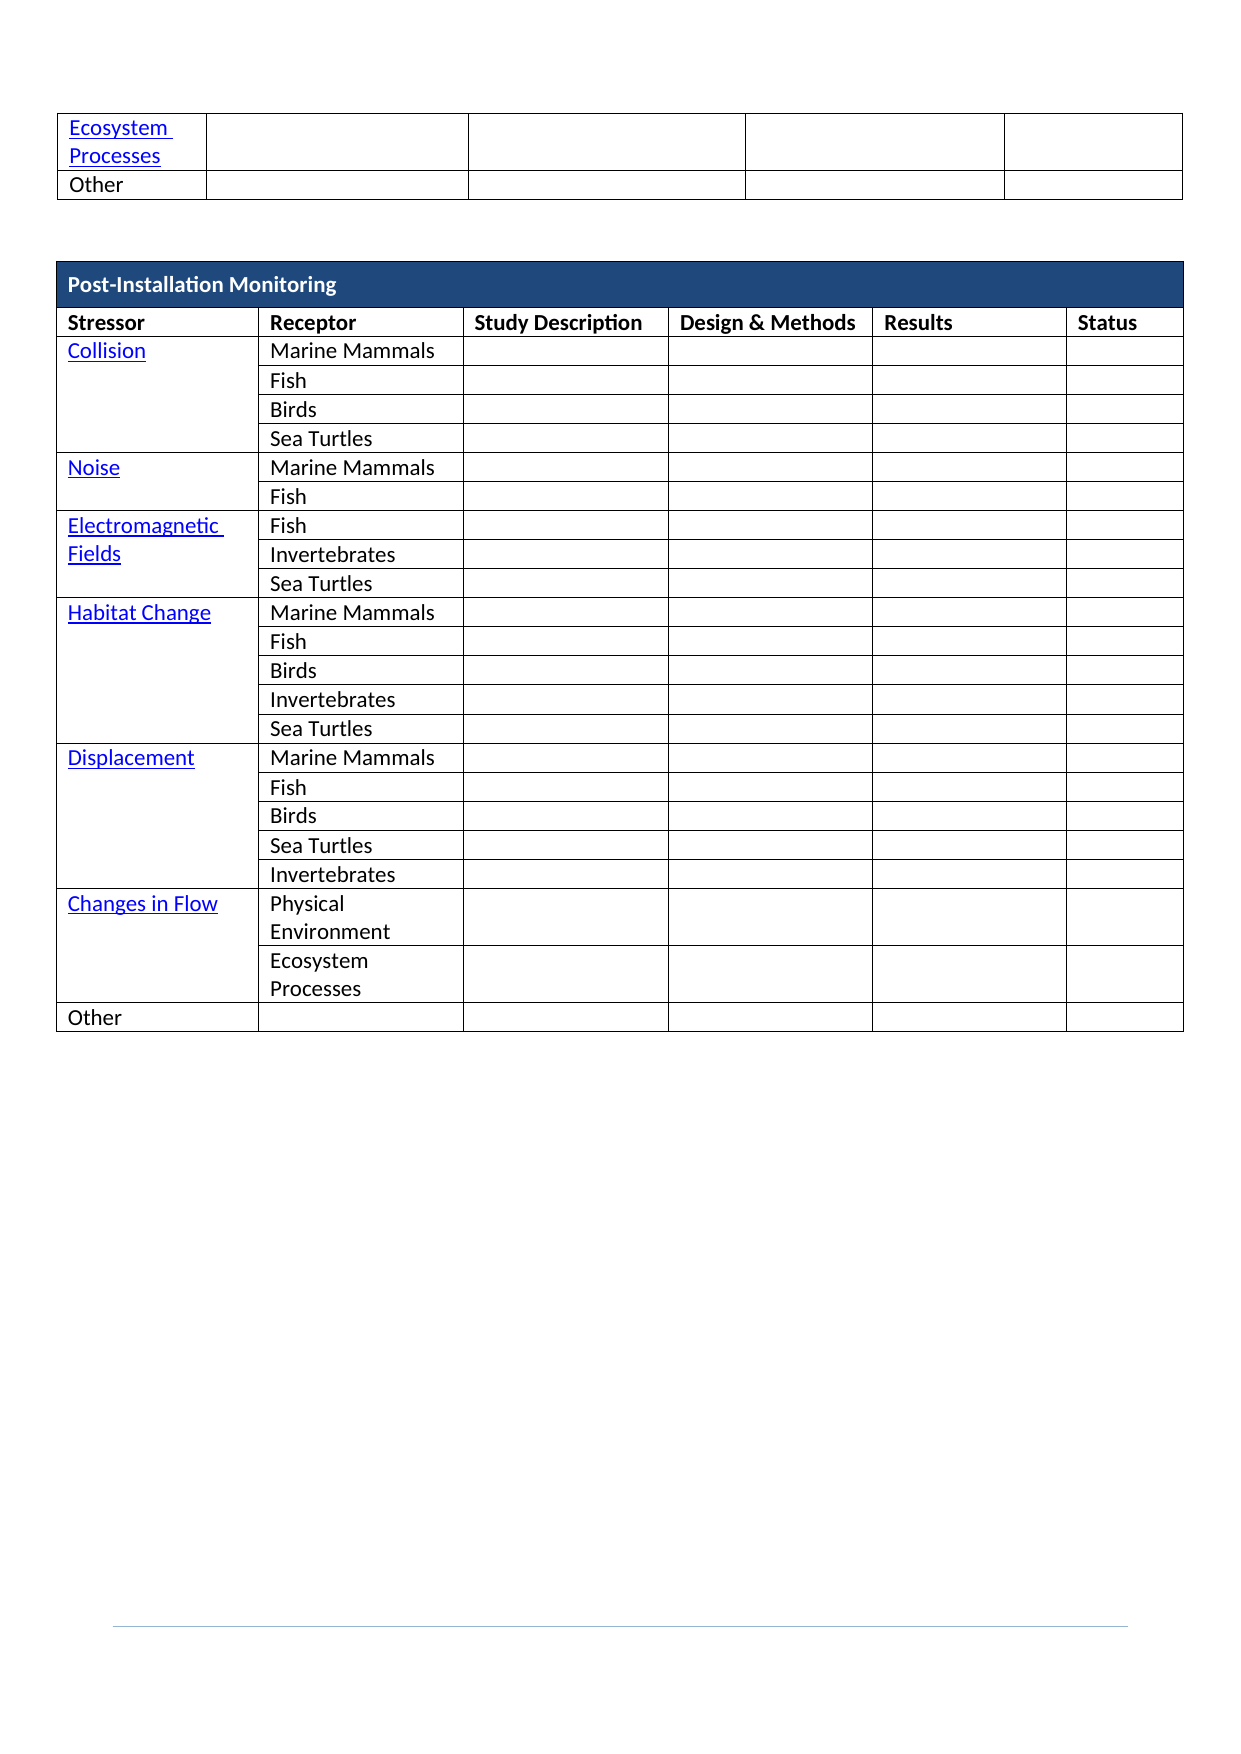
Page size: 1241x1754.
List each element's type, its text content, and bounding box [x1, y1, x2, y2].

table_cell Invertebrates [259, 860, 463, 888]
table_cell [669, 744, 872, 772]
table_cell [464, 1003, 668, 1031]
table_cell [1067, 395, 1183, 423]
table_cell [1067, 946, 1183, 1002]
table_cell [669, 598, 872, 626]
table_cell Sea Turtles [259, 831, 463, 859]
table_cell Fish [259, 773, 463, 801]
table_cell Collision [57, 337, 258, 452]
table_cell Fish [259, 627, 463, 655]
table_cell [1067, 366, 1183, 394]
table_cell Electromagnetic Fields [57, 511, 258, 597]
table_cell Marine Mammals [259, 598, 463, 626]
table_cell [669, 685, 872, 713]
table_cell [873, 511, 1066, 539]
table_cell Sea Turtles [259, 424, 463, 452]
table_cell Invertebrates [259, 685, 463, 713]
table_cell [1067, 569, 1183, 597]
table_cell [746, 114, 1004, 169]
table_cell [669, 656, 872, 684]
table_cell [1067, 540, 1183, 568]
table_cell [746, 171, 1004, 199]
table_cell [207, 114, 468, 169]
table_cell [259, 1003, 463, 1031]
table_cell Sea Turtles [259, 569, 463, 597]
table_cell [464, 366, 668, 394]
table_cell Marine Mammals [259, 453, 463, 481]
table_cell [873, 656, 1066, 684]
table_cell [1067, 744, 1183, 772]
table_cell [873, 424, 1066, 452]
table_cell [669, 1003, 872, 1031]
table_cell [464, 337, 668, 365]
table_cell [1067, 802, 1183, 830]
table_cell [1067, 598, 1183, 626]
table_cell [464, 395, 668, 423]
table_cell [464, 453, 668, 481]
table_cell [1067, 889, 1183, 945]
table_cell Other [58, 171, 206, 199]
table_cell [669, 453, 872, 481]
table_cell [873, 569, 1066, 597]
table_cell [1067, 831, 1183, 859]
table_cell [469, 171, 745, 199]
table_cell [464, 540, 668, 568]
table_cell [873, 802, 1066, 830]
table_cell [207, 171, 468, 199]
table_cell [464, 802, 668, 830]
table_cell [873, 482, 1066, 510]
table_cell [669, 715, 872, 742]
table_cell [1005, 171, 1182, 199]
table_cell [669, 569, 872, 597]
table_cell [1067, 1003, 1183, 1031]
table_cell [669, 831, 872, 859]
table_cell [464, 744, 668, 772]
table_cell Study Description [464, 308, 668, 336]
table_cell [873, 366, 1066, 394]
table_cell [669, 889, 872, 945]
table_cell Marine Mammals [259, 744, 463, 772]
table_cell [669, 773, 872, 801]
table_cell Ecosystem Processes [58, 114, 206, 169]
table_cell [464, 831, 668, 859]
table_cell [669, 540, 872, 568]
table_cell [873, 685, 1066, 713]
table_cell [669, 860, 872, 888]
table_header Post-Installation Monitoring [57, 262, 1183, 307]
table_cell Noise [57, 453, 258, 510]
table_cell [464, 569, 668, 597]
table_cell [873, 715, 1066, 742]
table_cell [1067, 656, 1183, 684]
table_cell [873, 860, 1066, 888]
table_cell Design & Methods [669, 308, 872, 336]
table_cell [873, 889, 1066, 945]
table_cell [1067, 627, 1183, 655]
table_cell [873, 337, 1066, 365]
table_cell [469, 114, 745, 169]
table_cell [1067, 685, 1183, 713]
table_cell [464, 773, 668, 801]
table_cell [1005, 114, 1182, 169]
table_cell Physical Environment [259, 889, 463, 945]
table_cell [1067, 715, 1183, 742]
table_cell [873, 773, 1066, 801]
table_cell [873, 395, 1066, 423]
table_cell [464, 685, 668, 713]
table_cell Other [57, 1003, 258, 1031]
table_cell Fish [259, 366, 463, 394]
table_cell Sea Turtles [259, 715, 463, 742]
table_cell [669, 627, 872, 655]
table_cell Results [873, 308, 1066, 336]
table_cell [873, 831, 1066, 859]
table_cell [464, 598, 668, 626]
table_cell Invertebrates [259, 540, 463, 568]
table_cell [669, 337, 872, 365]
table_cell [464, 889, 668, 945]
table_cell [873, 946, 1066, 1002]
table_cell Stressor [57, 308, 258, 336]
table_cell [873, 1003, 1066, 1031]
table_cell Marine Mammals [259, 337, 463, 365]
table_cell [669, 946, 872, 1002]
table_cell [873, 744, 1066, 772]
table_cell [1067, 337, 1183, 365]
table_cell Birds [259, 656, 463, 684]
table_cell [669, 424, 872, 452]
table_cell [669, 482, 872, 510]
table_cell [873, 627, 1066, 655]
table_cell [464, 482, 668, 510]
table_cell Ecosystem Processes [259, 946, 463, 1002]
table_cell Fish [259, 482, 463, 510]
table_cell [1067, 453, 1183, 481]
table_cell [669, 802, 872, 830]
table_cell Displacement [57, 744, 258, 888]
table_cell [873, 598, 1066, 626]
table_cell [873, 453, 1066, 481]
table_cell [464, 656, 668, 684]
table_cell [464, 946, 668, 1002]
table_cell [669, 366, 872, 394]
table_cell [464, 511, 668, 539]
table_cell [1067, 511, 1183, 539]
table_cell [1067, 860, 1183, 888]
table_cell Habitat Change [57, 598, 258, 742]
table_cell [669, 395, 872, 423]
table_cell [464, 424, 668, 452]
table_cell [873, 540, 1066, 568]
table_cell [1067, 773, 1183, 801]
table_cell [464, 627, 668, 655]
table_cell Birds [259, 395, 463, 423]
table_cell [464, 860, 668, 888]
table_cell Receptor [259, 308, 463, 336]
table_cell [1067, 482, 1183, 510]
table_cell [669, 511, 872, 539]
table_cell Status [1067, 308, 1183, 336]
table_cell Birds [259, 802, 463, 830]
table_cell [1067, 424, 1183, 452]
table_cell [464, 715, 668, 742]
table_cell Fish [259, 511, 463, 539]
table_cell Changes in Flow [57, 889, 258, 1002]
